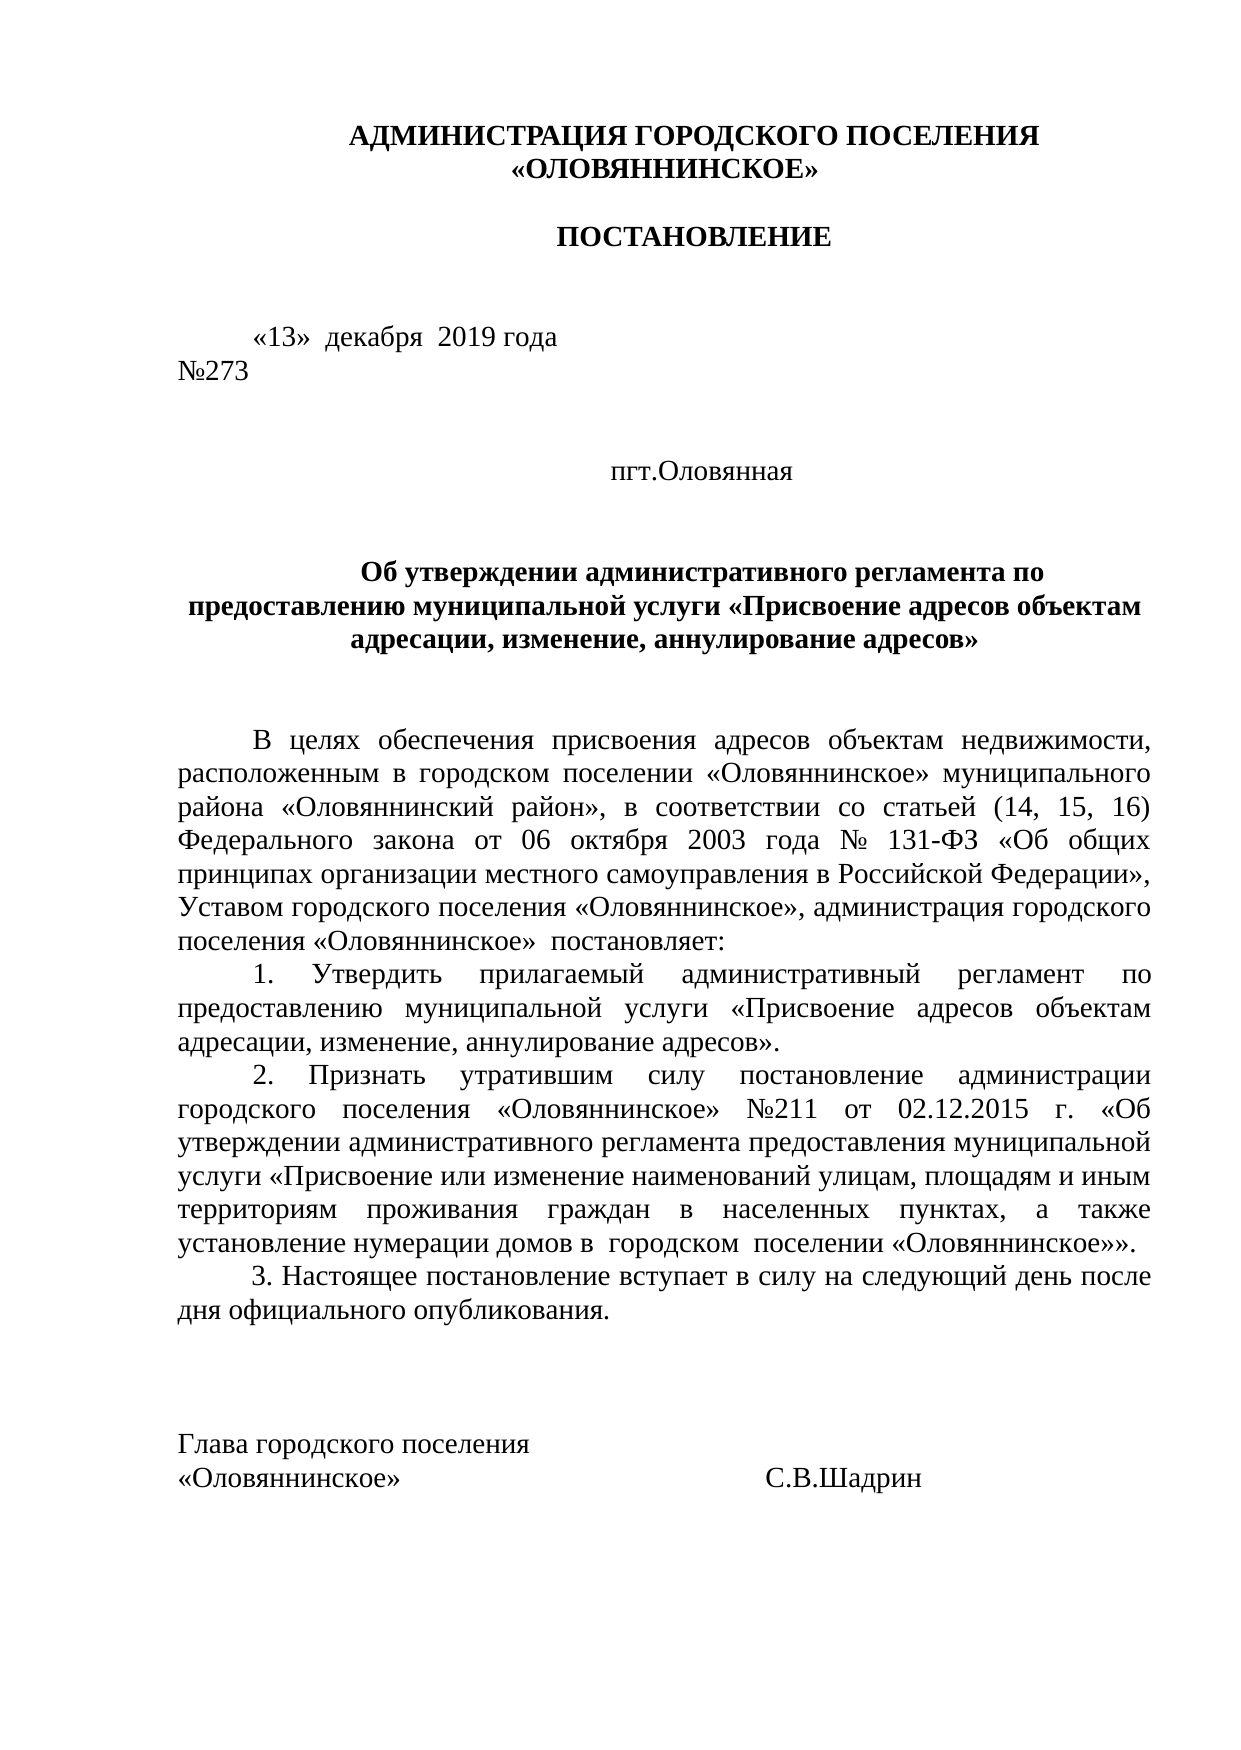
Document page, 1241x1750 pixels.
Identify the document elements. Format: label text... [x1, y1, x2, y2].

text 1. Утвердить прилагаемый административный регламент по предоставлению муниципальной услуги «Присвоение адресов объектам адресации, изменение, аннулирование адресов». [177, 957, 1152, 1057]
subtitle Об утверждении административного регламента по предоставлению муниципальной услуги «Присвоение адресов объектам адресации, изменение, аннулирование адресов» [177, 554, 1152, 655]
title ПОСТАНОВЛЕНИЕ [177, 219, 1152, 252]
text В целях обеспечения присвоения адресов объектам недвижимости, расположенным в городском поселении «Оловяннинское» муниципального района «Оловяннинский район», в соответствии со статьей (14, 15, 16) Федерального закона от 06 октября 2003 года № 131-ФЗ «Об общих принципах организации местного самоуправления в Российской Федерации», Уставом городского поселения «Оловяннинское», администрация городского поселения «Оловяннинское» постановляет: [177, 722, 1152, 957]
title «13» декабря 2019 года №273 [177, 319, 1152, 386]
text 3. Настоящее постановление вступает в силу на следующий день после дня официального опубликования. [177, 1258, 1152, 1326]
text «Оловяннинское» С.В.Шадрин [177, 1460, 1152, 1493]
title АДМИНИСТРАЦИЯ ГОРОДСКОГО ПОСЕЛЕНИЯ «ОЛОВЯННИНСКОЕ» [177, 118, 1152, 185]
text Глава городского поселения [177, 1426, 1152, 1460]
text 2. Признать утратившим силу постановление администрации городского поселения «Оловяннинское» №211 от 02.12.2015 г. «Об утверждении административного регламента предоставления муниципальной услуги «Присвоение или изменение наименований улицам, площадям и иным территориям проживания граждан в населенных пунктах, а также установление нумерации домов в городском поселении «Оловяннинское»». [177, 1057, 1152, 1258]
title пгт.Оловянная [177, 453, 1152, 487]
